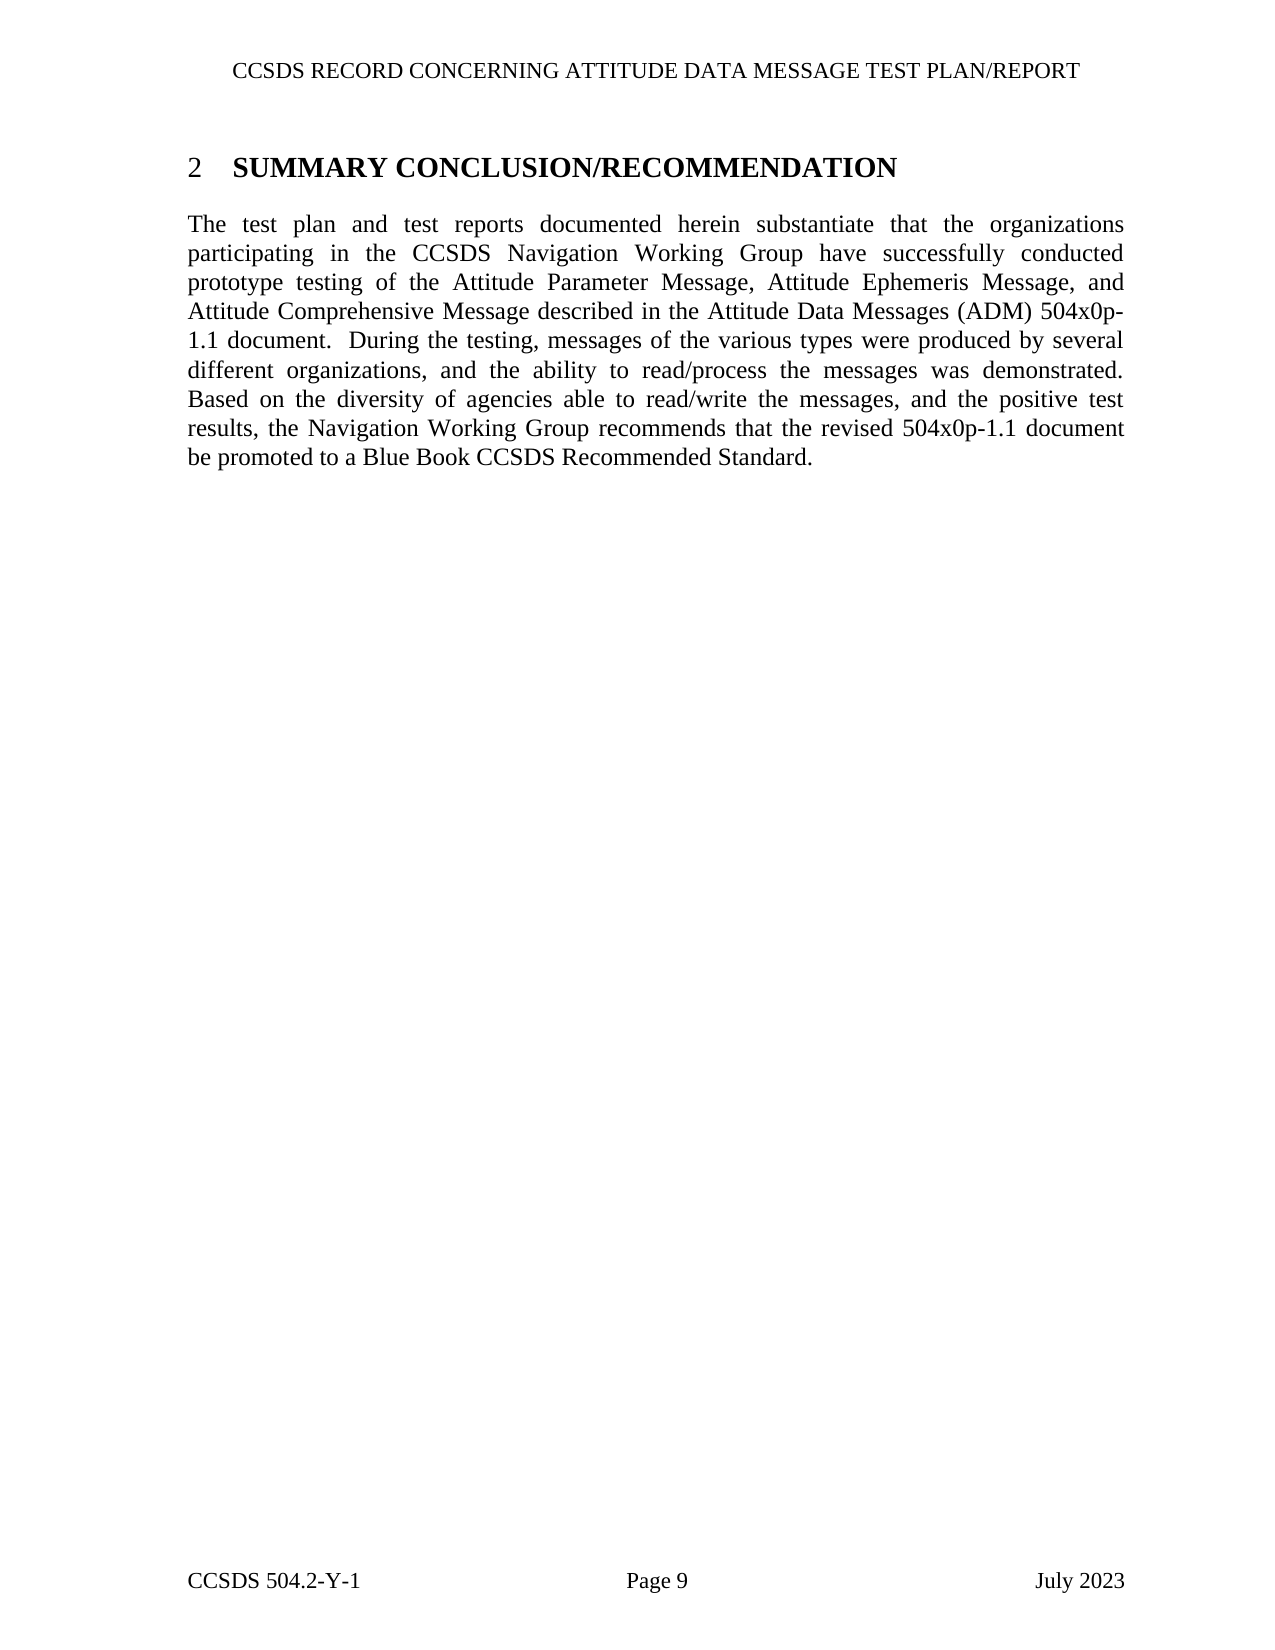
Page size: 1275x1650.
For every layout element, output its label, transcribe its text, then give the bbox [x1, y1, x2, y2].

text The test plan and test reports documented herein substantiate that the organizations participating in the CCSDS Navigation Working Group have successfully conducted prototype testing of the Attitude Parameter Message, Attitude Ephemeris Message, and Attitude Comprehensive Message described in the Attitude Data Messages (ADM) 504x0p-1.1 document. During the testing, messages of the various types were produced by several different organizations, and the ability to read/process the messages was demonstrated. Based on the diversity of agencies able to read/write the messages, and the positive test results, the Navigation Working Group recommends that the revised 504x0p-1.1 document be promoted to a Blue Book CCSDS Recommended Standard. [187, 208, 1125, 471]
subtitle Summary Conclusion/Recommendation [187, 150, 1125, 183]
